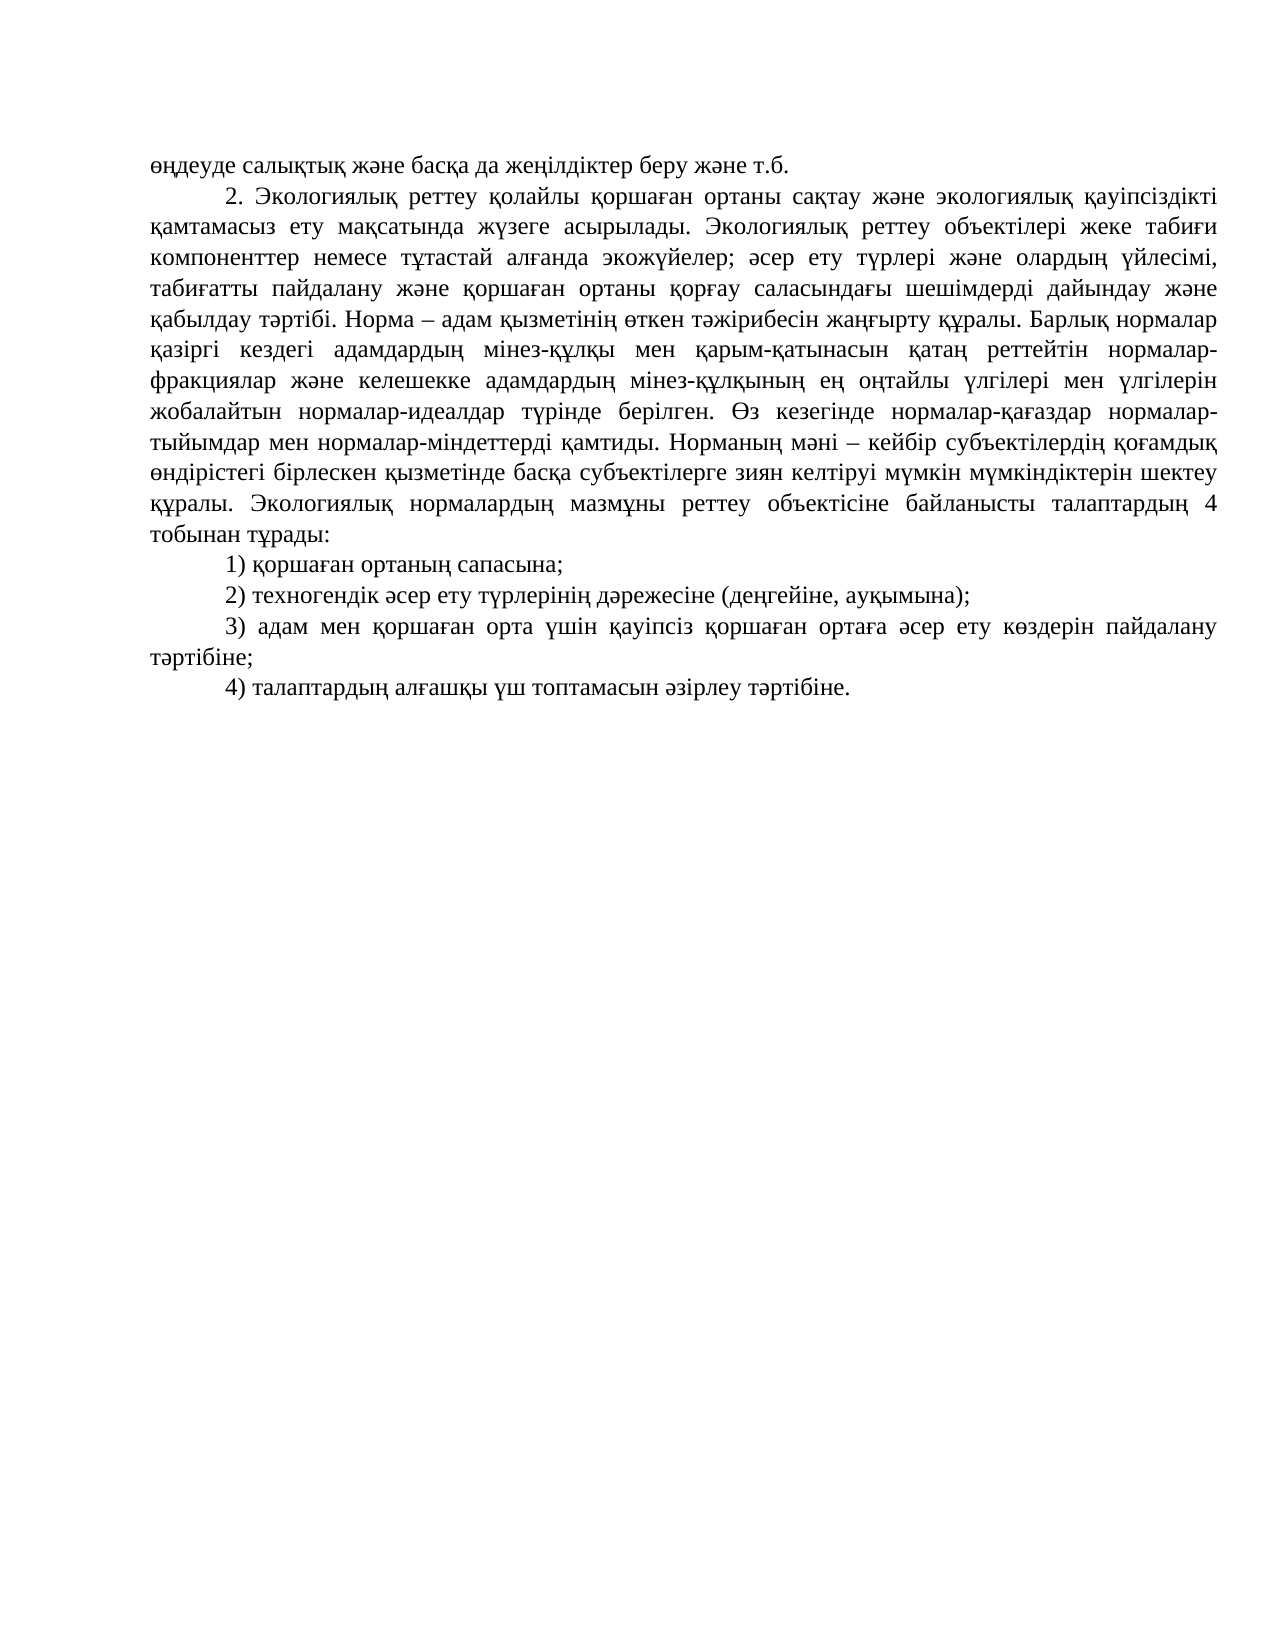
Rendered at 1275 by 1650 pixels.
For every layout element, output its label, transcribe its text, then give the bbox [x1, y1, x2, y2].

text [150, 150, 1219, 179]
text 4) талаптардың алғашқы үш топтамасын әзірлеу тәртібіне. [150, 672, 1219, 701]
text 1) қоршаған ортаның сапасына; [150, 549, 1219, 578]
text 2. Экологиялық реттеу қолайлы қоршаған ортаны сақтау және экологиялық қауіпсіздікті қамтамасыз ету мақсатында жүзеге асырылады. Экологиялық реттеу объектілері жеке табиғи компоненттер немесе тұтастай алғанда экожүйелер; әсер ету түрлері және олардың үйлесімі, табиғатты пайдалану және қоршаған ортаны қорғау саласындағы шешімдерді дайындау және қабылдау тәртібі. Норма – адам қызметінің өткен тәжірибесін жаңғырту құралы. Барлық нормалар қазіргі кездегі адамдардың мінез-құлқы мен қарым-қатынасын қатаң реттейтін нормалар-фракциялар және келешекке адамдардың мінез-құлқының ең оңтайлы үлгілері мен үлгілерін жобалайтын нормалар-идеалдар түрінде берілген. Өз кезегінде нормалар-қағаздар нормалар-тыйымдар мен нормалар-міндеттерді қамтиды. Норманың мәні – кейбір субъектілердің қоғамдық өндірістегі бірлескен қызметінде басқа субъектілерге зиян келтіруі мүмкін мүмкіндіктерін шектеу құралы. Экологиялық нормалардың мазмұны реттеу объектісіне байланысты талаптардың 4 тобынан тұрады: [150, 181, 1219, 547]
text 2) техногендік әсер ету түрлерінің дәрежесіне (деңгейіне, ауқымына); [150, 580, 1219, 609]
text 3) адам мен қоршаған орта үшін қауіпсіз қоршаған ортаға әсер ету көздерін пайдалану тәртібіне; [150, 611, 1219, 670]
